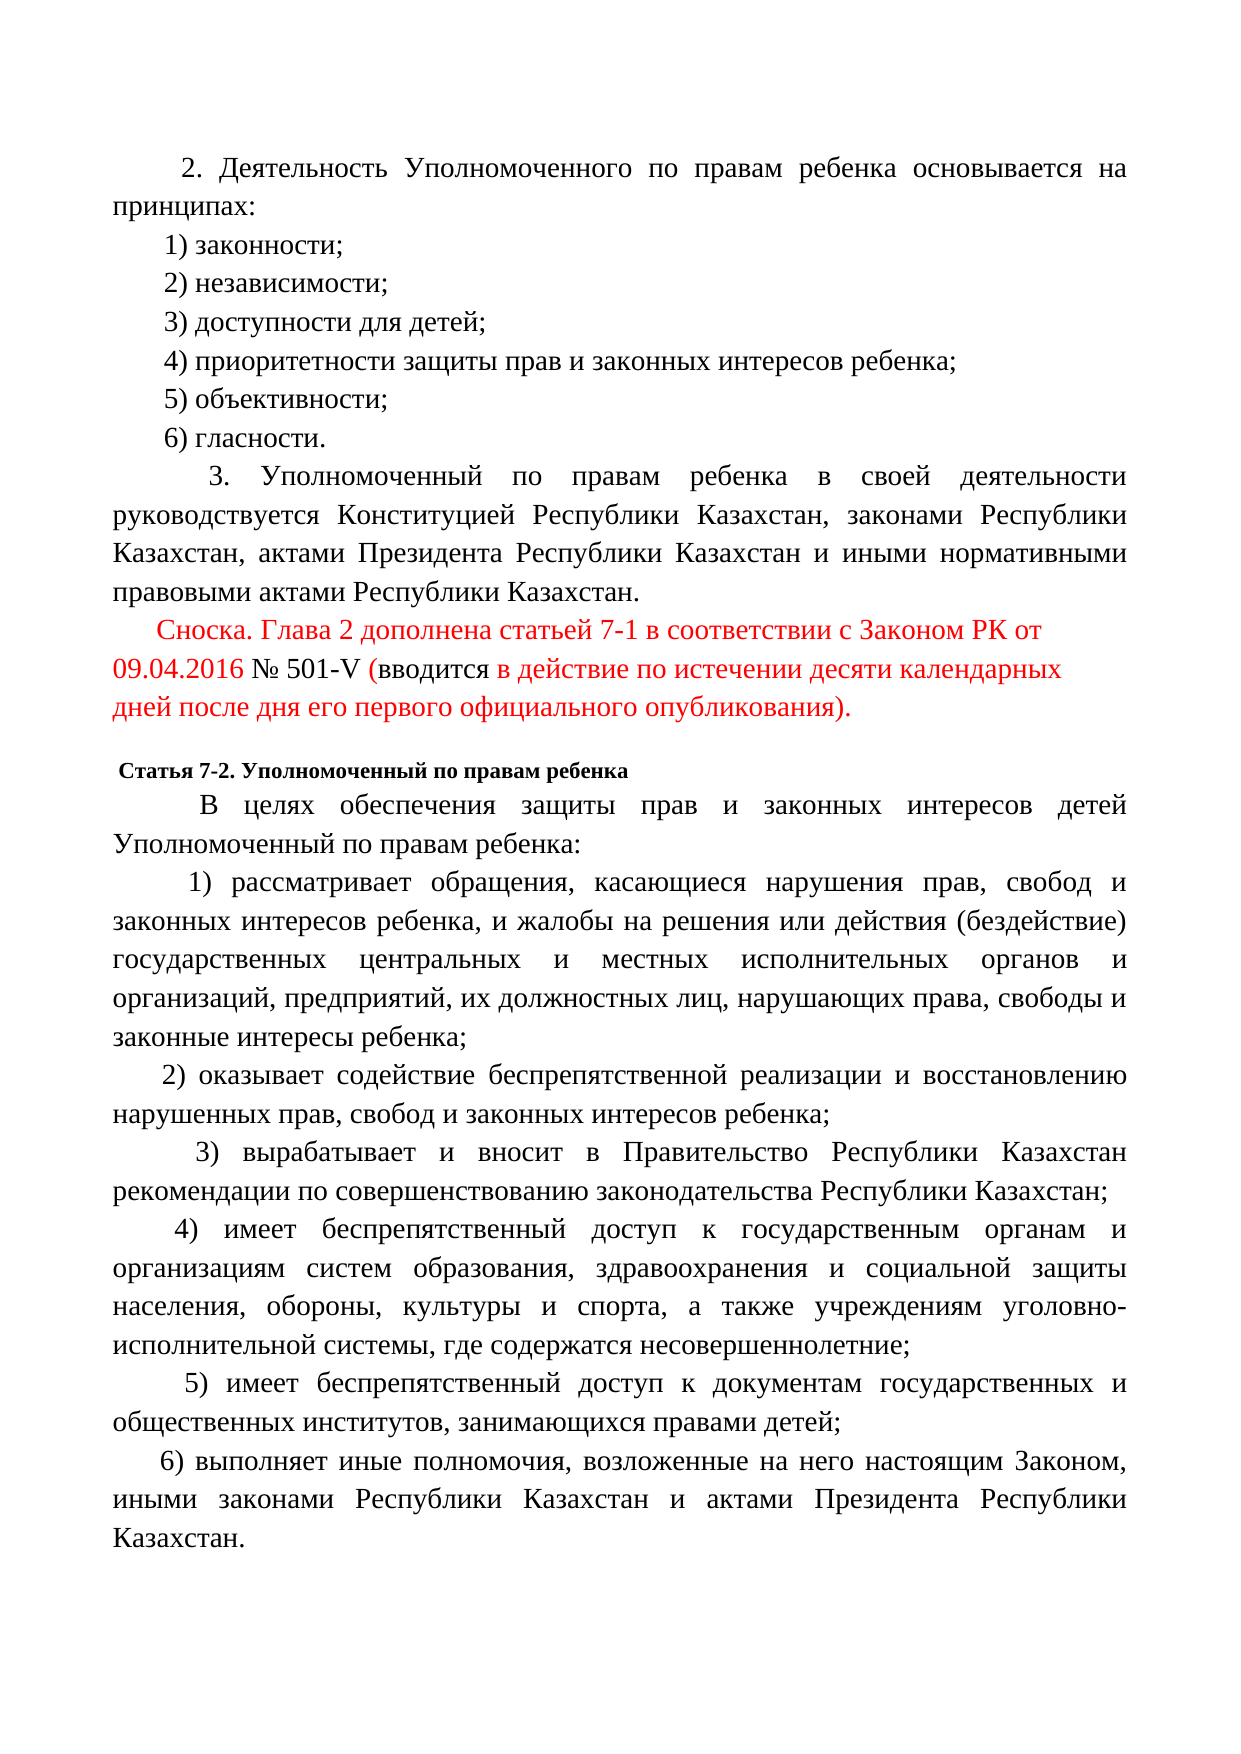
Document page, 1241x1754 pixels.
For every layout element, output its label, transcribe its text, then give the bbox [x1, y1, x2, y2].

text 3) доступности для детей; [112, 304, 1128, 338]
text 2) независимости; [112, 266, 1128, 299]
text 3) вырабатывает и вносит в Правительство Республики Казахстан рекомендации по совершенствованию законодательства Республики Казахстан; [112, 1134, 1128, 1206]
text 4) имеет беспрепятственный доступ к государственным органам и организациям систем образования, здравоохранения и социальной защиты населения, обороны, культуры и спорта, а также учреждениям уголовно-исполнительной системы, где содержатся несовершеннолетние; [112, 1211, 1128, 1361]
text 2) оказывает содействие беспрепятственной реализации и восстановлению нарушенных прав, свобод и законных интересов ребенка; [112, 1057, 1128, 1129]
text 5) объективности; [112, 381, 1128, 415]
text Статья 7-2. Уполномоченный по правам ребенка [112, 757, 1128, 783]
text 1) законности; [112, 227, 1128, 261]
text Сноска. Глава 2 дополнена статьей 7-1 в соответствии с Законом РК от 09.04.2016 № 501-V (вводится в действие по истечении десяти календарных дней после дня его первого официального опубликования). [112, 612, 1128, 753]
text 5) имеет беспрепятственный доступ к документам государственных и общественных институтов, занимающихся правами детей; [112, 1366, 1128, 1438]
text 1) рассматривает обращения, касающиеся нарушения прав, свобод и законных интересов ребенка, и жалобы на решения или действия (бездействие) государственных центральных и местных исполнительных органов и организаций, предприятий, их должностных лиц, нарушающих права, свободы и законные интересы ребенка; [112, 864, 1128, 1052]
text В целях обеспечения защиты прав и законных интересов детей Уполномоченный по правам ребенка: [112, 787, 1128, 859]
text 6) выполняет иные полномочия, возложенные на него настоящим Законом, иными законами Республики Казахстан и актами Президента Республики Казахстан. [112, 1443, 1128, 1553]
text 3. Уполномоченный по правам ребенка в своей деятельности руководствуется Конституцией Республики Казахстан, законами Республики Казахстан, актами Президента Республики Казахстан и иными нормативными правовыми актами Республики Казахстан. [112, 458, 1128, 607]
text 2. Деятельность Уполномоченного по правам ребенка основывается на принципах: [112, 150, 1128, 222]
text 6) гласности. [112, 420, 1128, 453]
text 4) приоритетности защиты прав и законных интересов ребенка; [112, 343, 1128, 376]
